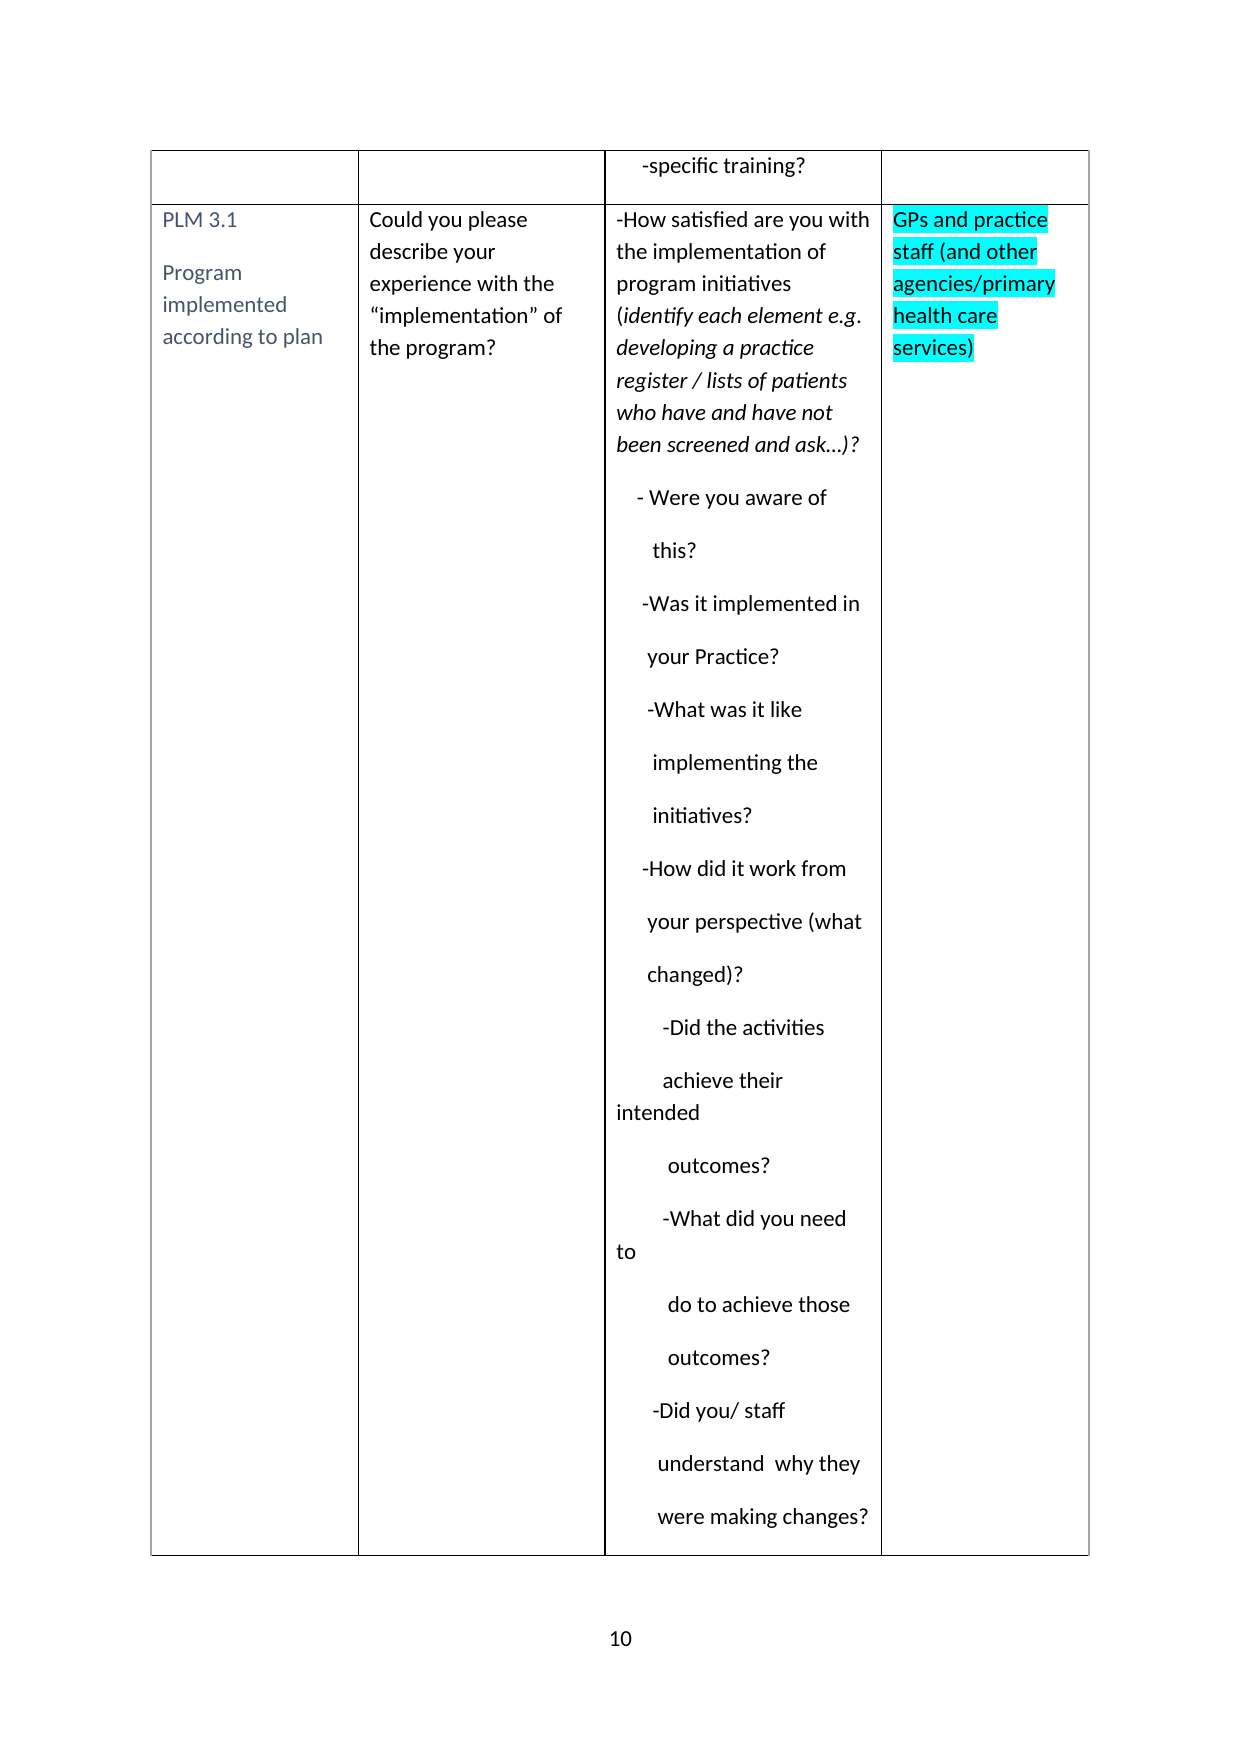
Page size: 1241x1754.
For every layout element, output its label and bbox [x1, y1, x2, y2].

table_cell [359, 205, 604, 1554]
table_cell [882, 151, 1088, 204]
table_cell [152, 205, 358, 1554]
table_cell [882, 205, 1088, 1554]
table_cell [359, 151, 604, 204]
table_cell [152, 151, 358, 204]
table_cell [606, 151, 881, 204]
table_cell [606, 205, 881, 1554]
